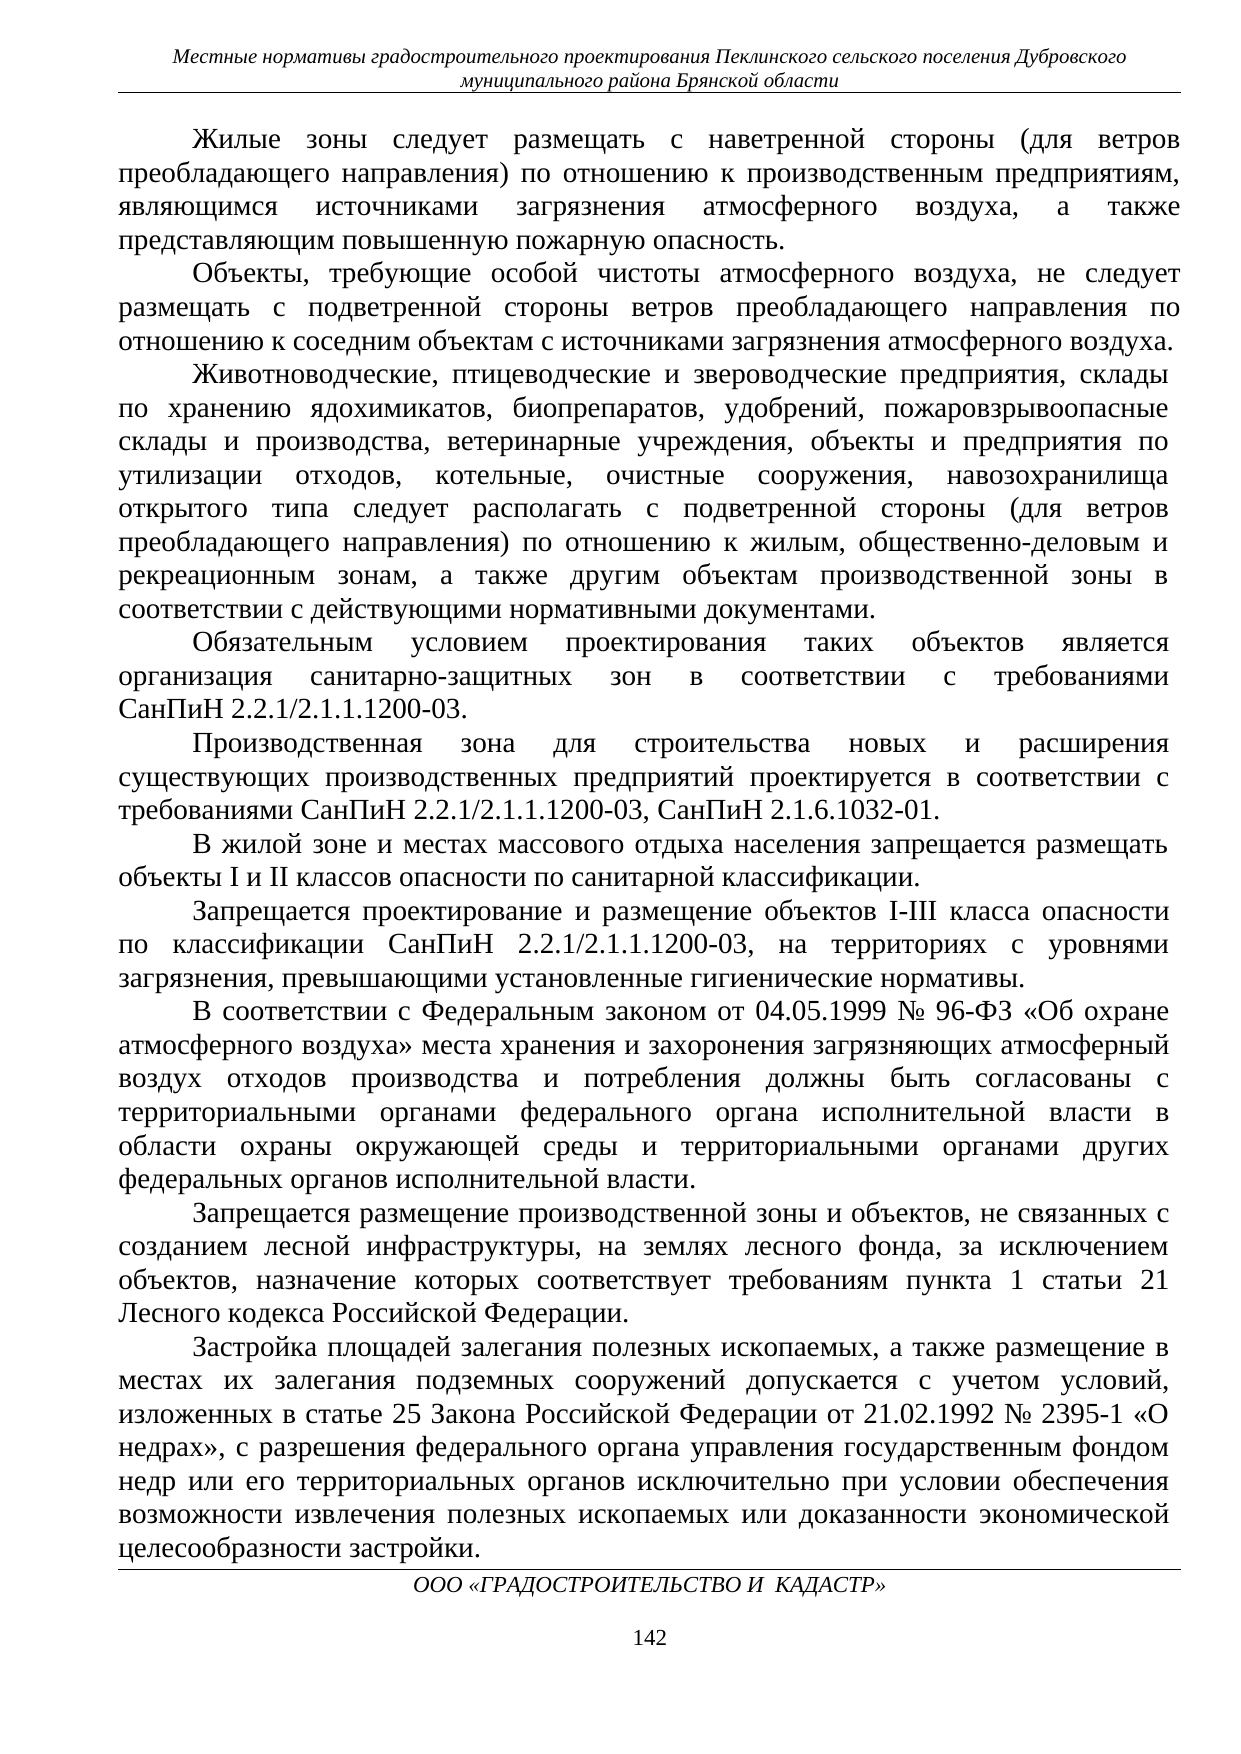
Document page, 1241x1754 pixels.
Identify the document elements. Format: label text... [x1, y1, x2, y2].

text В жилой зоне и местах массового отдыха населения запрещается размещать объекты I и II классов опасности по санитарной классификации. [118, 826, 1169, 893]
text Застройка площадей залегания полезных ископаемых, а также размещение в местах их залегания подземных сооружений допускается с учетом условий, изложенных в статье 25 Закона Российской Федерации от 21.02.1992 № 2395-1 «О недрах», с разрешения федерального органа управления государственным фондом недр или его территориальных органов исключительно при условии обеспечения возможности извлечения полезных ископаемых или доказанности экономической целесообразности застройки. [118, 1329, 1170, 1564]
text Жилые зоны следует размещать с наветренной стороны (для ветров преобладающего направления) по отношению к производственным предприятиям, являющимся источниками загрязнения атмосферного воздуха, а также представляющим повышенную пожарную опасность. [118, 121, 1181, 256]
text Объекты, требующие особой чистоты атмосферного воздуха, не следует размещать с подветренной стороны ветров преобладающего направления по отношению к соседним объектам с источниками загрязнения атмосферного воздуха. [118, 256, 1181, 356]
text Запрещается размещение производственной зоны и объектов, не связанных с созданием лесной инфраструктуры, на землях лесного фонда, за исключением объектов, назначение которых соответствует требованиям пункта 1 статьи 21 Лесного кодекса Российской Федерации. [118, 1195, 1170, 1329]
text Обязательным условием проектирования таких объектов является организация санитарно-защитных зон в соответствии с требованиями СанПиН 2.2.1/2.1.1.1200-03. [118, 624, 1170, 725]
text Производственная зона для строительства новых и расширения существующих производственных предприятий проектируется в соответствии с требованиями СанПиН 2.2.1/2.1.1.1200-03, СанПиН 2.1.6.1032-01. [118, 725, 1170, 826]
text Запрещается проектирование и размещение объектов I-III класса опасности по классификации СанПиН 2.2.1/2.1.1.1200-03, на территориях с уровнями загрязнения, превышающими установленные гигиенические нормативы. [118, 893, 1170, 993]
text Животноводческие, птицеводческие и звероводческие предприятия, склады по хранению ядохимикатов, биопрепаратов, удобрений, пожаровзрывоопасные склады и производства, ветеринарные учреждения, объекты и предприятия по утилизации отходов, котельные, очистные сооружения, навозохранилища открытого типа следует располагать с подветренной стороны (для ветров преобладающего направления) по отношению к жилым, общественно-деловым и рекреационным зонам, а также другим объектам производственной зоны в соответствии с действующими нормативными документами. [118, 356, 1169, 624]
text В соответствии с Федеральным законом от 04.05.1999 № 96-ФЗ «Об охране атмосферного воздуха» места хранения и захоронения загрязняющих атмосферный воздух отходов производства и потребления должны быть согласованы с территориальными органами федерального органа исполнительной власти в области охраны окружающей среды и территориальными органами других федеральных органов исполнительной власти. [118, 993, 1170, 1195]
